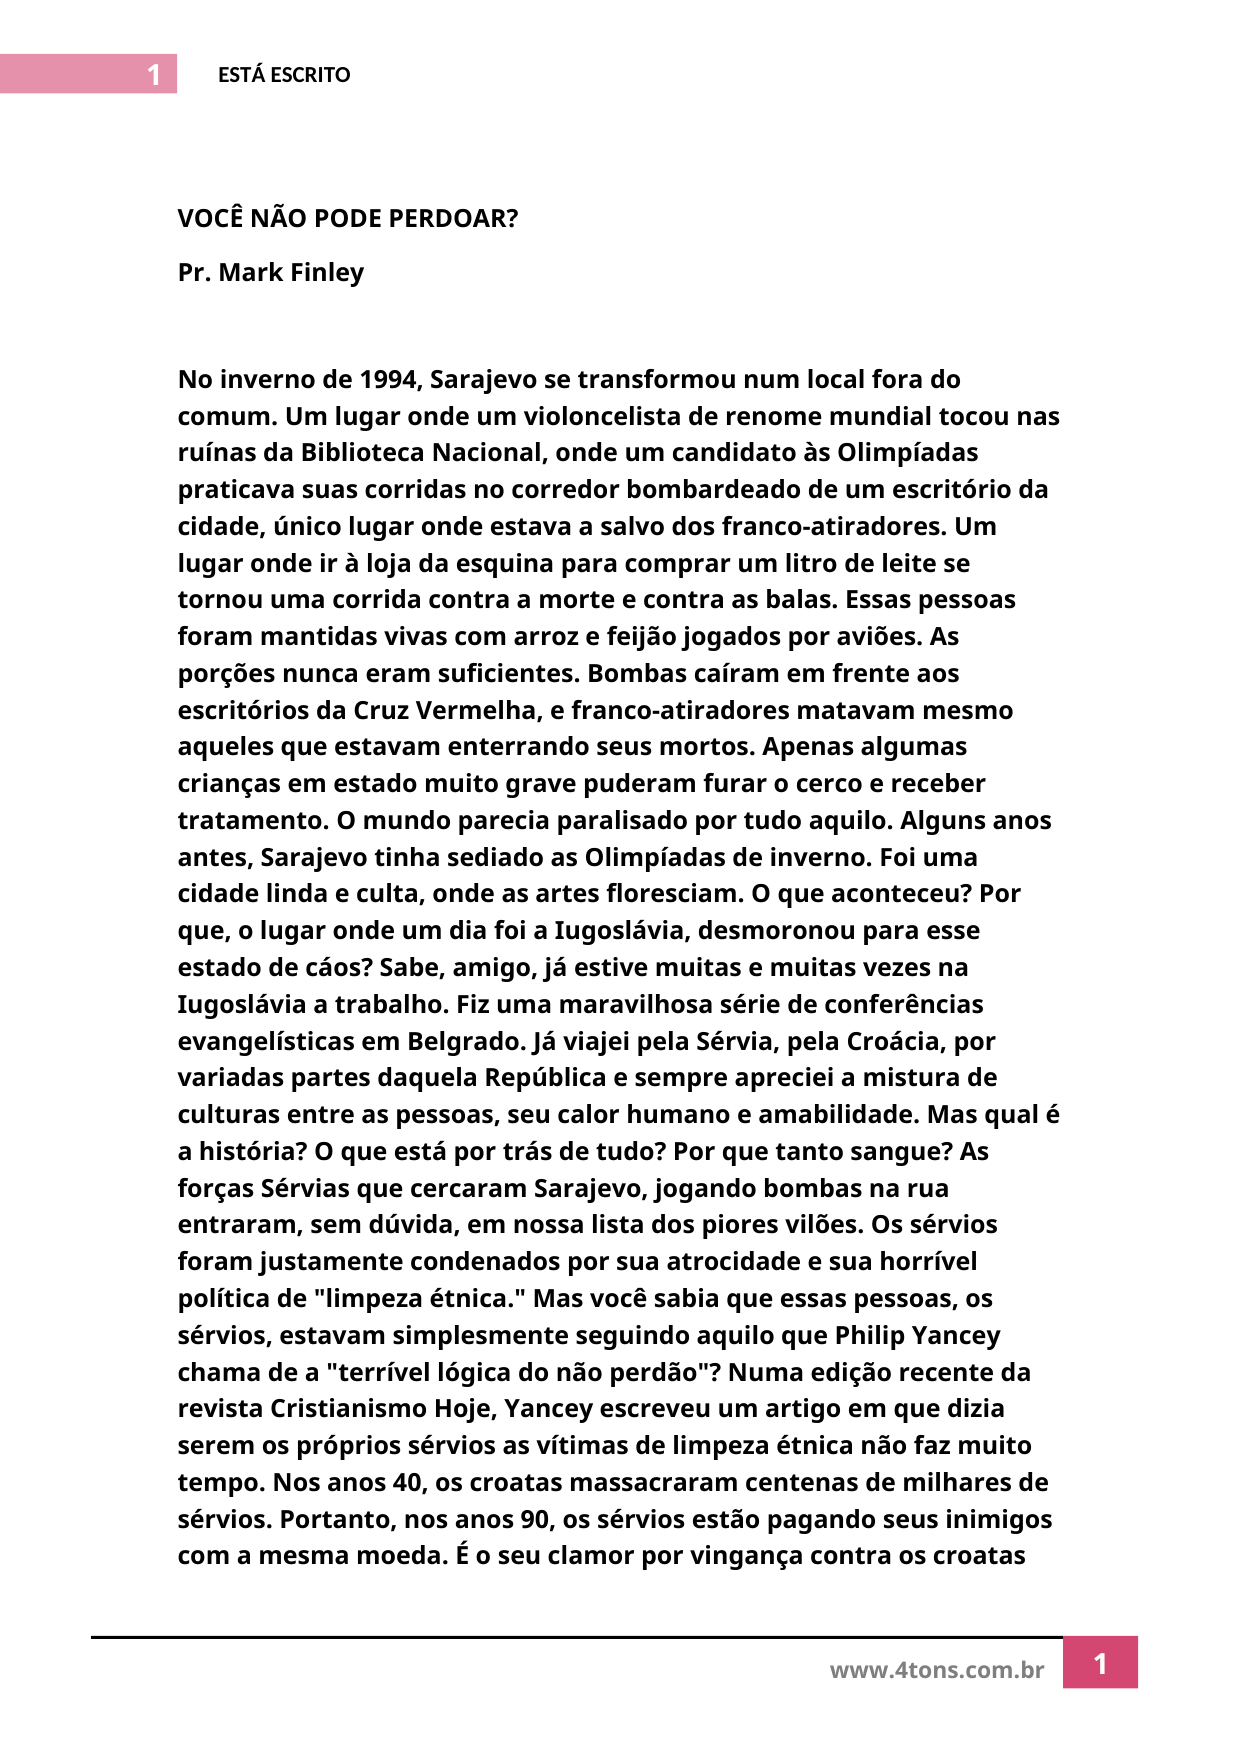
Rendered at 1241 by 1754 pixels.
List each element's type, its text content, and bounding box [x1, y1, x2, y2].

text VOCÊ NÃO PODE PERDOAR? [177, 201, 1063, 235]
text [177, 361, 1063, 1572]
text Pr. Mark Finley [177, 254, 1063, 288]
